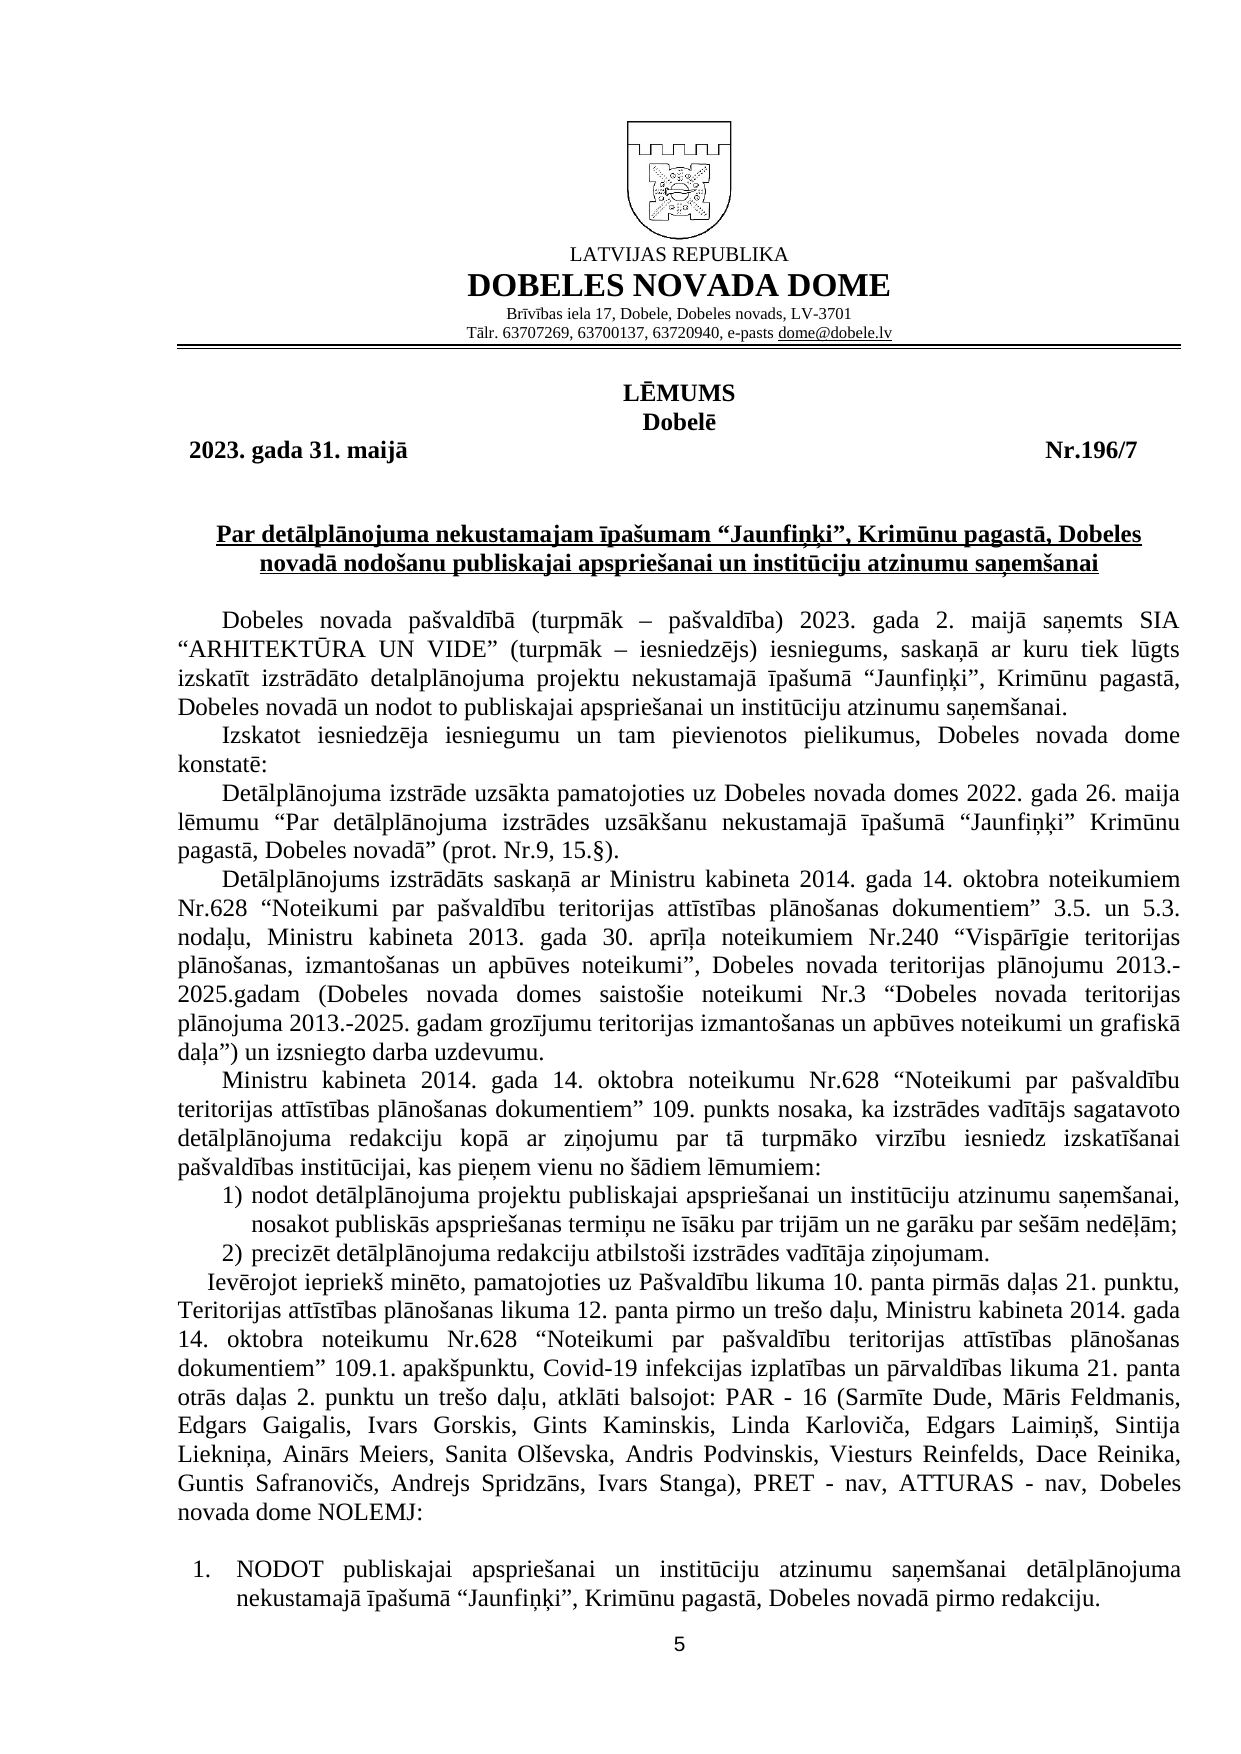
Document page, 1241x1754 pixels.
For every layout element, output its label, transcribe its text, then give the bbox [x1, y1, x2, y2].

list NODOT publiskajai apspriešanai un institūciju atzinumu saņemšanai detālplānojuma nekustamajā īpašumā “Jaunfiņķi”, Krimūnu pagastā, Dobeles novadā pirmo redakciju. [192, 1554, 1181, 1612]
text Dobelē [177, 407, 1181, 435]
text Detālplānojums izstrādāts saskaņā ar Ministru kabineta 2014. gada 14. oktobra noteikumiem Nr.628 “Noteikumi par pašvaldību teritorijas attīstības plānošanas dokumentiem” 3.5. un 5.3. nodaļu, Ministru kabineta 2013. gada 30. aprīļa noteikumiem Nr.240 “Vispārīgie teritorijas plānošanas, izmantošanas un apbūves noteikumi”, Dobeles novada teritorijas plānojumu 2013.-2025.gadam (Dobeles novada domes saistošie noteikumi Nr.3 “Dobeles novada teritorijas plānojuma 2013.-2025. gadam grozījumu teritorijas izmantošanas un apbūves noteikumi un grafiskā daļa”) un izsniegto darba uzdevumu. [177, 864, 1181, 1065]
text Brīvības iela 17, Dobele, Dobeles novads, LV-3701 [177, 304, 1181, 323]
text Ievērojot iepriekš minēto, pamatojoties uz Pašvaldību likuma 10. panta pirmās daļas 21. punktu, Teritorijas attīstības plānošanas likuma 12. panta pirmo un trešo daļu, Ministru kabineta 2014. gada 14. oktobra noteikumu Nr.628 “Noteikumi par pašvaldību teritorijas attīstības plānošanas dokumentiem” 109.1. apakšpunktu, Covid-19 infekcijas izplatības un pārvaldības likuma 21. panta otrās daļas 2. punktu un trešo daļu, atklāti balsojot: PAR - 16 (Sarmīte Dude, Māris Feldmanis, Edgars Gaigalis, Ivars Gorskis, Gints Kaminskis, Linda Karloviča, Edgars Laimiņš, Sintija Liekniņa, Ainārs Meiers, Sanita Olševska, Andris Podvinskis, Viesturs Reinfelds, Dace Reinika, Guntis Safranovičs, Andrejs Spridzāns, Ivars Stanga), PRET - nav, ATTURAS - nav, Dobeles novada dome NOLEMJ: [177, 1267, 1181, 1526]
text LATVIJAS REPUBLIKA [177, 242, 1181, 266]
text Tālr. 63707269, 63700137, 63720940, e-pasts dome@dobele.lv [177, 323, 1181, 344]
text Dobeles novada pašvaldībā (turpmāk – pašvaldība) 2023. gada 2. maijā saņemts SIA “ARHITEKTŪRA UN VIDE” (turpmāk – iesniedzējs) iesniegums, saskaņā ar kuru tiek lūgts izskatīt izstrādāto detalplānojuma projektu nekustamajā īpašumā “Jaunfiņķi”, Krimūnu pagastā, Dobeles novadā un nodot to publiskajai apspriešanai un institūciju atzinumu saņemšanai. [177, 605, 1181, 720]
text Izskatot iesniedzēja iesniegumu un tam pievienotos pielikumus, Dobeles novada dome konstatē: [177, 720, 1181, 778]
list precizēt detālplānojuma redakciju atbilstoši izstrādes vadītāja ziņojumam. [222, 1238, 1181, 1267]
picture [623, 118, 735, 242]
text 2023. gada 31. maijā Nr.196/7 [189, 435, 1226, 464]
text Ministru kabineta 2014. gada 14. oktobra noteikumu Nr.628 “Noteikumi par pašvaldību teritorijas attīstības plānošanas dokumentiem” 109. punkts nosaka, ka izstrādes vadītājs sagatavoto detālplānojuma redakciju kopā ar ziņojumu par tā turpmāko virzību iesniedz izskatīšanai pašvaldības institūcijai, kas pieņem vienu no šādiem lēmumiem: [177, 1065, 1181, 1180]
text DOBELES NOVADA DOME [177, 266, 1181, 304]
text Detālplānojuma izstrāde uzsākta pamatojoties uz Dobeles novada domes 2022. gada 26. maija lēmumu “Par detālplānojuma izstrādes uzsākšanu nekustamajā īpašumā “Jaunfiņķi” Krimūnu pagastā, Dobeles novadā” (prot. Nr.9, 15.§). [177, 778, 1181, 864]
list nodot detālplānojuma projektu publiskajai apspriešanai un institūciju atzinumu saņemšanai, nosakot publiskās apspriešanas termiņu ne īsāku par trijām un ne garāku par sešām nedēļām; [222, 1180, 1181, 1238]
text LĒMUMS [177, 378, 1181, 407]
text Par detālplānojuma nekustamajam īpašumam “Jaunfiņķi”, Krimūnu pagastā, Dobeles novadā nodošanu publiskajai apspriešanai un institūciju atzinumu saņemšanai [177, 519, 1181, 577]
